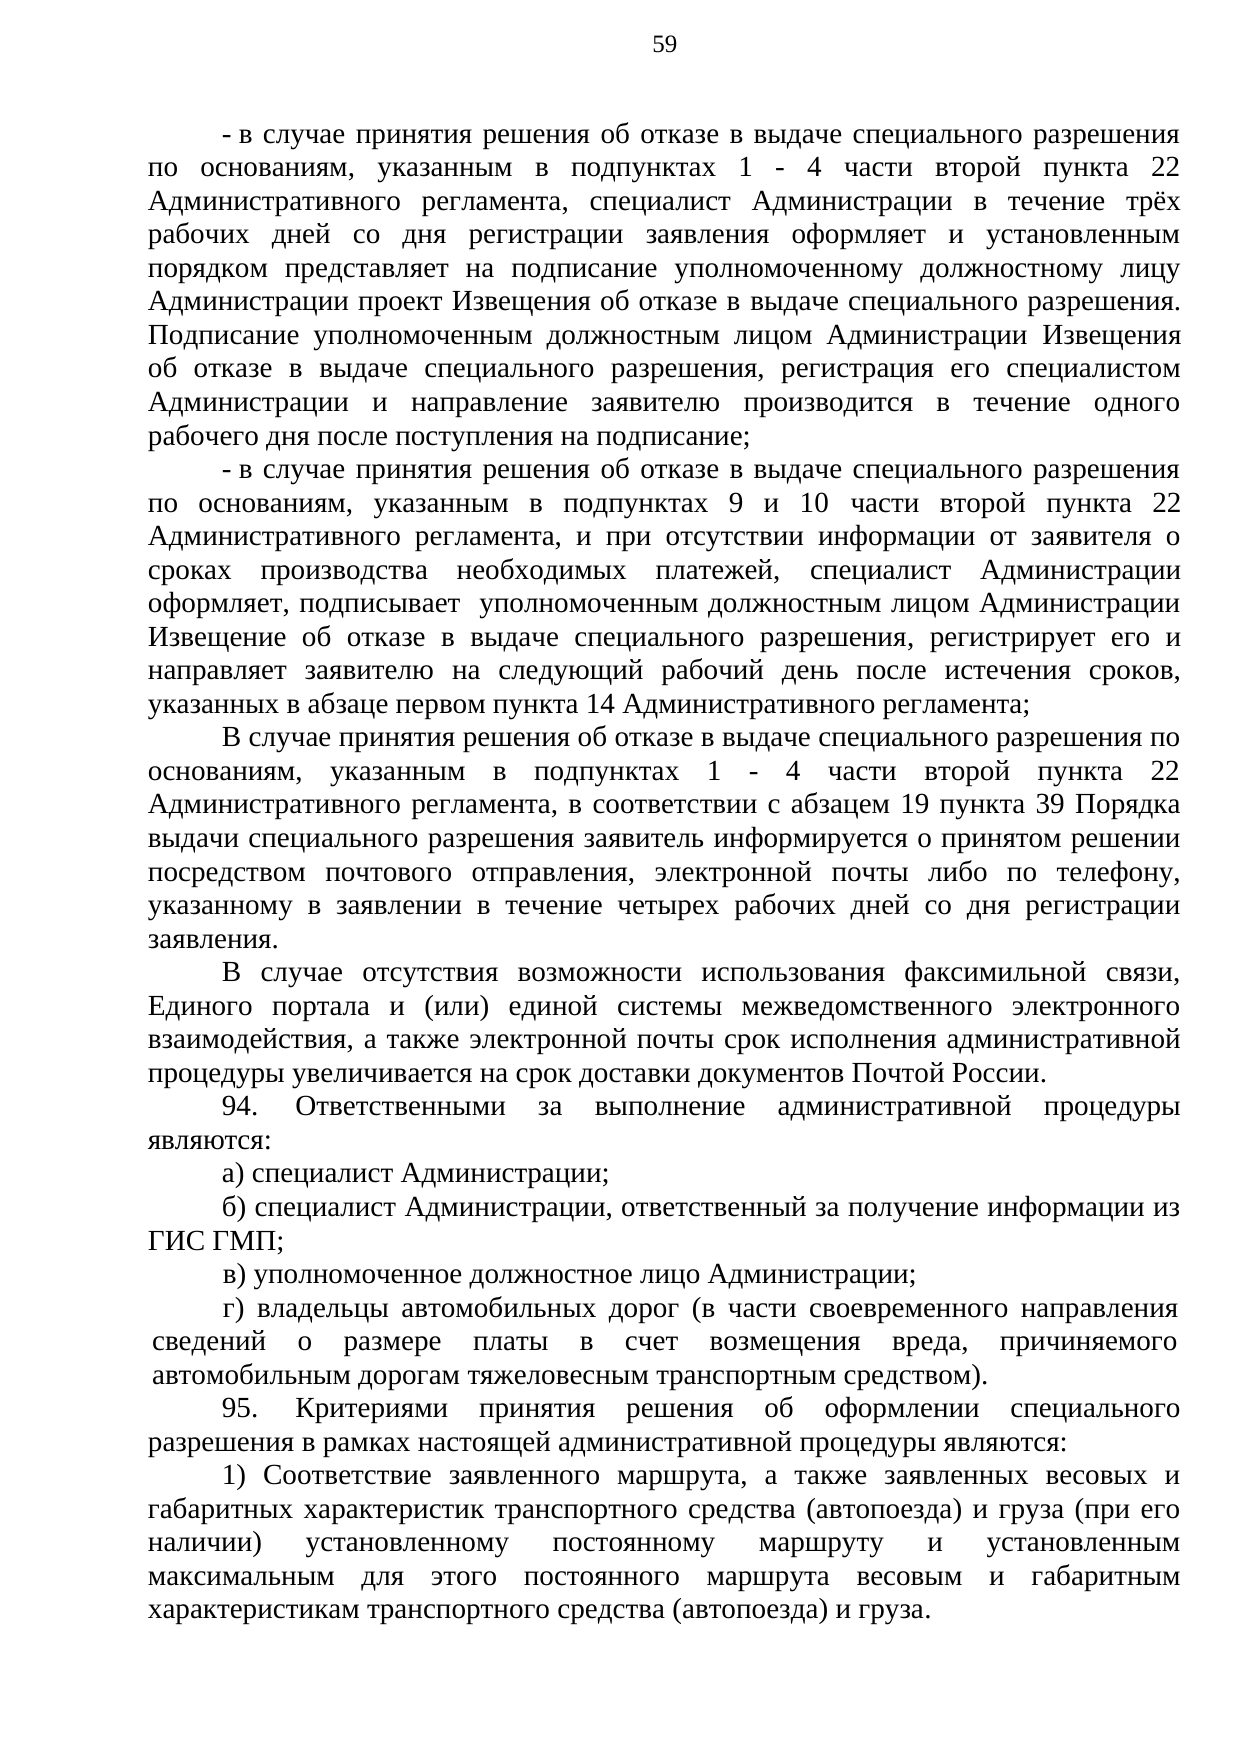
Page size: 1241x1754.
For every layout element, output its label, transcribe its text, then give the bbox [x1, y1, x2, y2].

list Критериями принятия решения об оформлении специального разрешения в рамках настоящей административной процедуры являются: [148, 1390, 1181, 1457]
text - в случае принятия решения об отказе в выдаче специального разрешения по основаниям, указанным в подпунктах 9 и 10 части второй пункта 22 Административного регламента, и при отсутствии информации от заявителя о сроках производства необходимых платежей, специалист Администрации оформляет, подписывает уполномоченным должностным лицом Администрации Извещение об отказе в выдаче специального разрешения, регистрирует его и направляет заявителю на следующий рабочий день после истечения сроков, указанных в абзаце первом пункта 14 Административного регламента; [148, 451, 1181, 719]
text В случае отсутствия возможности использования факсимильной связи, Единого портала и (или) единой системы межведомственного электронного взаимодействия, а также электронной почты срок исполнения административной процедуры увеличивается на срок доставки документов Почтой России. [148, 954, 1181, 1088]
text В случае принятия решения об отказе в выдаче специального разрешения по основаниям, указанным в подпунктах 1 - 4 части второй пункта 22 Административного регламента, в соответствии с абзацем 19 пункта 39 Порядка выдачи специального разрешения заявитель информируется о принятом решении посредством почтового отправления, электронной почты либо по телефону, указанному в заявлении в течение четырех рабочих дней со дня регистрации заявления. [148, 719, 1181, 954]
text - в случае принятия решения об отказе в выдаче специального разрешения по основаниям, указанным в подпунктах 1 - 4 части второй пункта 22 Административного регламента, специалист Администрации в течение трёх рабочих дней со дня регистрации заявления оформляет и установленным порядком представляет на подписание уполномоченному должностному лицу Администрации проект Извещения об отказе в выдаче специального разрешения. Подписание уполномоченным должностным лицом Администрации Извещения об отказе в выдаче специального разрешения, регистрация его специалистом Администрации и направление заявителю производится в течение одного рабочего дня после поступления на подписание; [148, 116, 1181, 451]
text б) специалист Администрации, ответственный за получение информации из ГИС ГМП; [148, 1189, 1181, 1256]
text а) специалист Администрации; [148, 1156, 1181, 1189]
text 1) Соответствие заявленного маршрута, а также заявленных весовых и габаритных характеристик транспортного средства (автопоезда) и груза (при его наличии) установленному постоянному маршруту и установленным максимальным для этого постоянного маршрута весовым и габаритным характеристикам транспортного средства (автопоезда) и груза. [148, 1457, 1181, 1625]
list Ответственными за выполнение административной процедуры являются: [148, 1088, 1181, 1156]
text в) уполномоченное должностное лицо Администрации; [152, 1256, 1179, 1290]
text г) владельцы автомобильных дорог (в части своевременного направления сведений о размере платы в счет возмещения вреда, причиняемого автомобильным дорогам тяжеловесным транспортным средством). [152, 1290, 1179, 1390]
